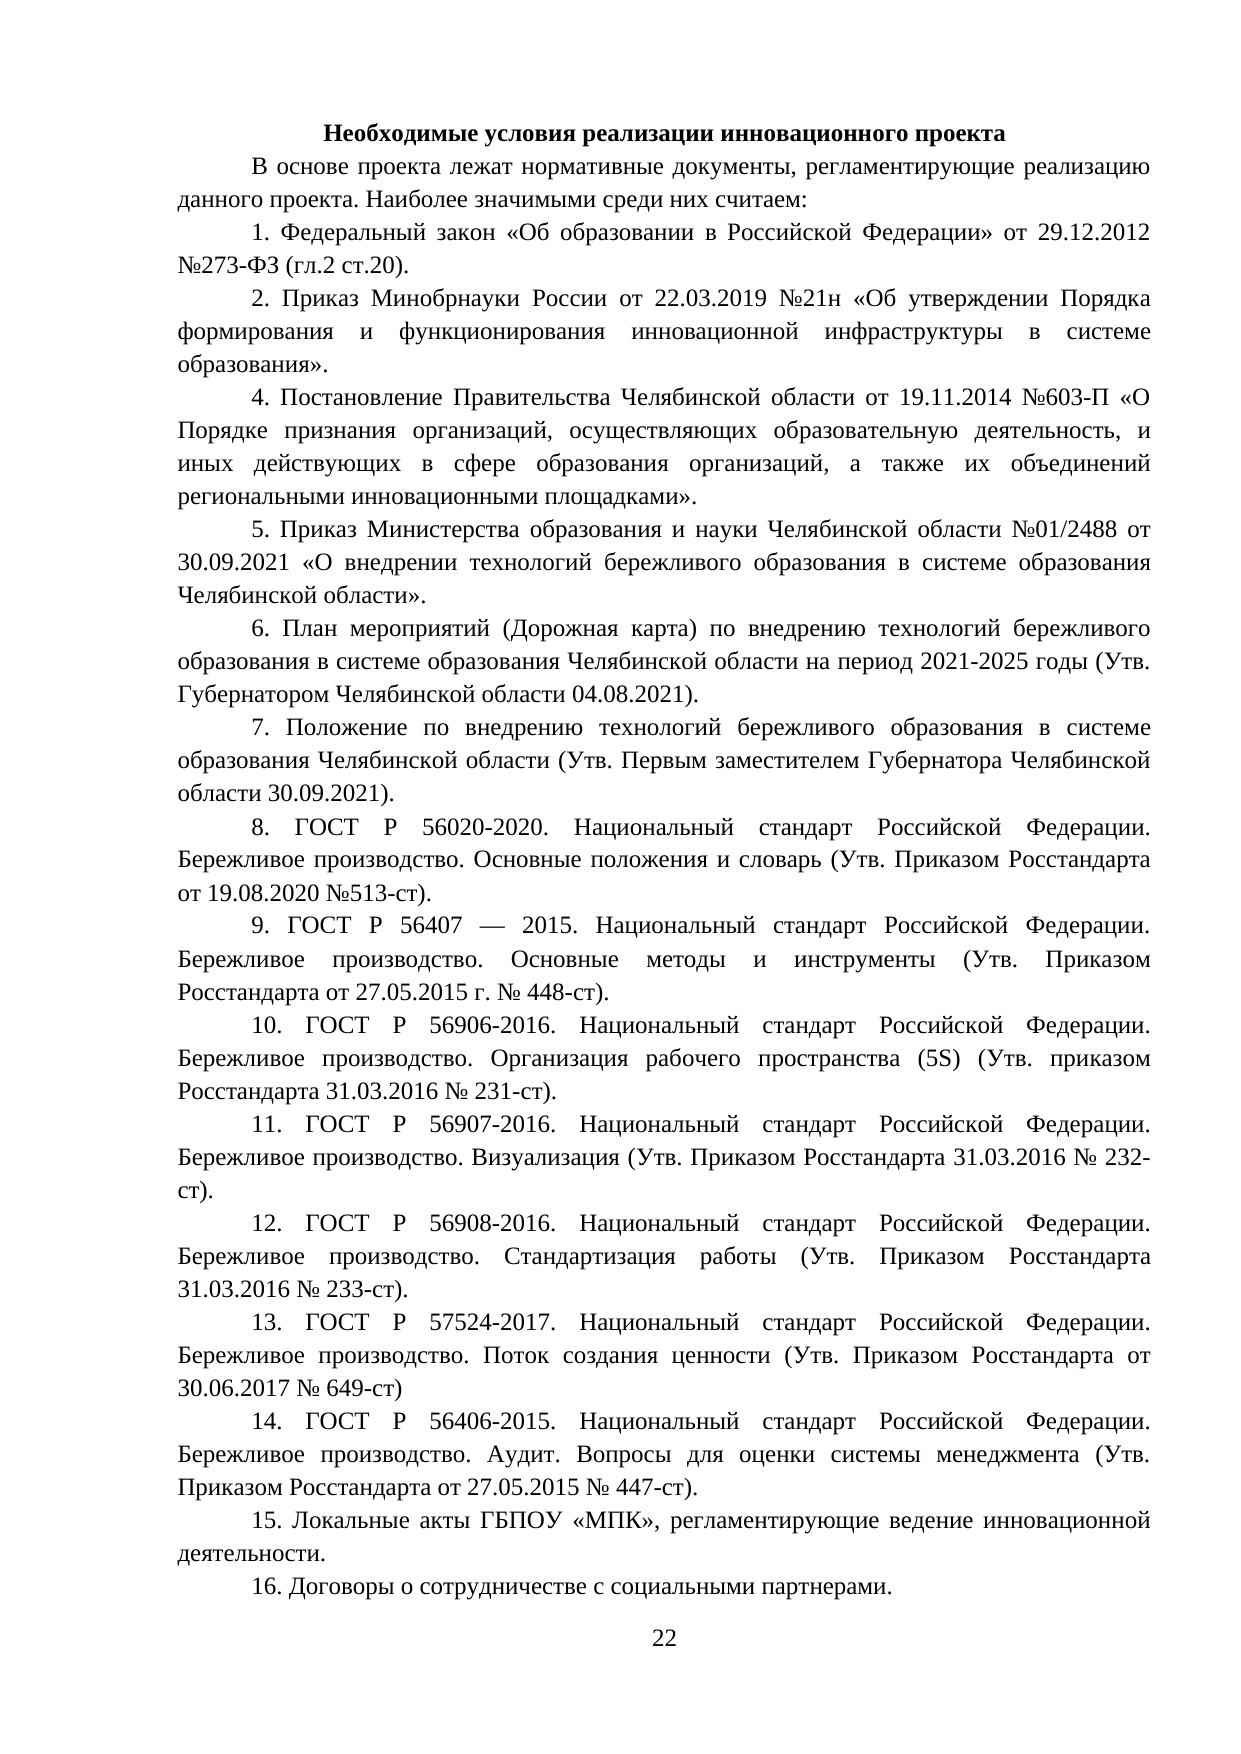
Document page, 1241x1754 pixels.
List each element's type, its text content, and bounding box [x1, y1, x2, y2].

text 13. ГОСТ Р 57524-2017. Национальный стандарт Российской Федерации. Бережливое производство. Поток создания ценности (Утв. Приказом Росстандарта от 30.06.2017 № 649-ст) [177, 1307, 1152, 1402]
text 12. ГОСТ Р 56908-2016. Национальный стандарт Российской Федерации. Бережливое производство. Стандартизация работы (Утв. Приказом Росстандарта 31.03.2016 № 233-ст). [177, 1208, 1152, 1303]
text 9. ГОСТ Р 56407 — 2015. Национальный стандарт Российской Федерации. Бережливое производство. Основные методы и инструменты (Утв. Приказом Росстандарта от 27.05.2015 г. № 448-ст). [177, 911, 1152, 1005]
text Необходимые условия реализации инновационного проекта [177, 118, 1152, 147]
text 14. ГОСТ Р 56406-2015. Национальный стандарт Российской Федерации. Бережливое производство. Аудит. Вопросы для оценки системы менеджмента (Утв. Приказом Росстандарта от 27.05.2015 № 447-ст). [177, 1406, 1152, 1501]
text 11. ГОСТ Р 56907-2016. Национальный стандарт Российской Федерации. Бережливое производство. Визуализация (Утв. Приказом Росстандарта 31.03.2016 № 232-ст). [177, 1109, 1152, 1203]
text 7. Положение по внедрению технологий бережливого образования в системе образования Челябинской области (Утв. Первым заместителем Губернатора Челябинской области 30.09.2021). [177, 712, 1152, 807]
text В основе проекта лежат нормативные документы, регламентирующие реализацию данного проекта. Наиболее значимыми среди них считаем: [177, 151, 1152, 213]
text 15. Локальные акты ГБПОУ «МПК», регламентирующие ведение инновационной деятельности. [177, 1505, 1152, 1567]
text 4. Постановление Правительства Челябинской области от 19.11.2014 №603-П «О Порядке признания организаций, осуществляющих образовательную деятельность, и иных действующих в сфере образования организаций, а также их объединений региональными инновационными площадками». [177, 382, 1152, 510]
text 1. Федеральный закон «Об образовании в Российской Федерации» от 29.12.2012 №273-ФЗ (гл.2 ст.20). [177, 217, 1152, 279]
text 16. Договоры о сотрудничестве с социальными партнерами. [177, 1571, 1152, 1600]
text 2. Приказ Минобрнауки России от 22.03.2019 №21н «Об утверждении Порядка формирования и функционирования инновационной инфраструктуры в системе образования». [177, 283, 1152, 378]
text 8. ГОСТ Р 56020-2020. Национальный стандарт Российской Федерации. Бережливое производство. Основные положения и словарь (Утв. Приказом Росстандарта от 19.08.2020 №513-ст). [177, 812, 1152, 906]
text 10. ГОСТ Р 56906-2016. Национальный стандарт Российской Федерации. Бережливое производство. Организация рабочего пространства (5S) (Утв. приказом Росстандарта 31.03.2016 № 231-ст). [177, 1010, 1152, 1104]
text 5. Приказ Министерства образования и науки Челябинской области №01/2488 от 30.09.2021 «О внедрении технологий бережливого образования в системе образования Челябинской области». [177, 514, 1152, 609]
text 6. План мероприятий (Дорожная карта) по внедрению технологий бережливого образования в системе образования Челябинской области на период 2021-2025 годы (Утв. Губернатором Челябинской области 04.08.2021). [177, 613, 1152, 708]
